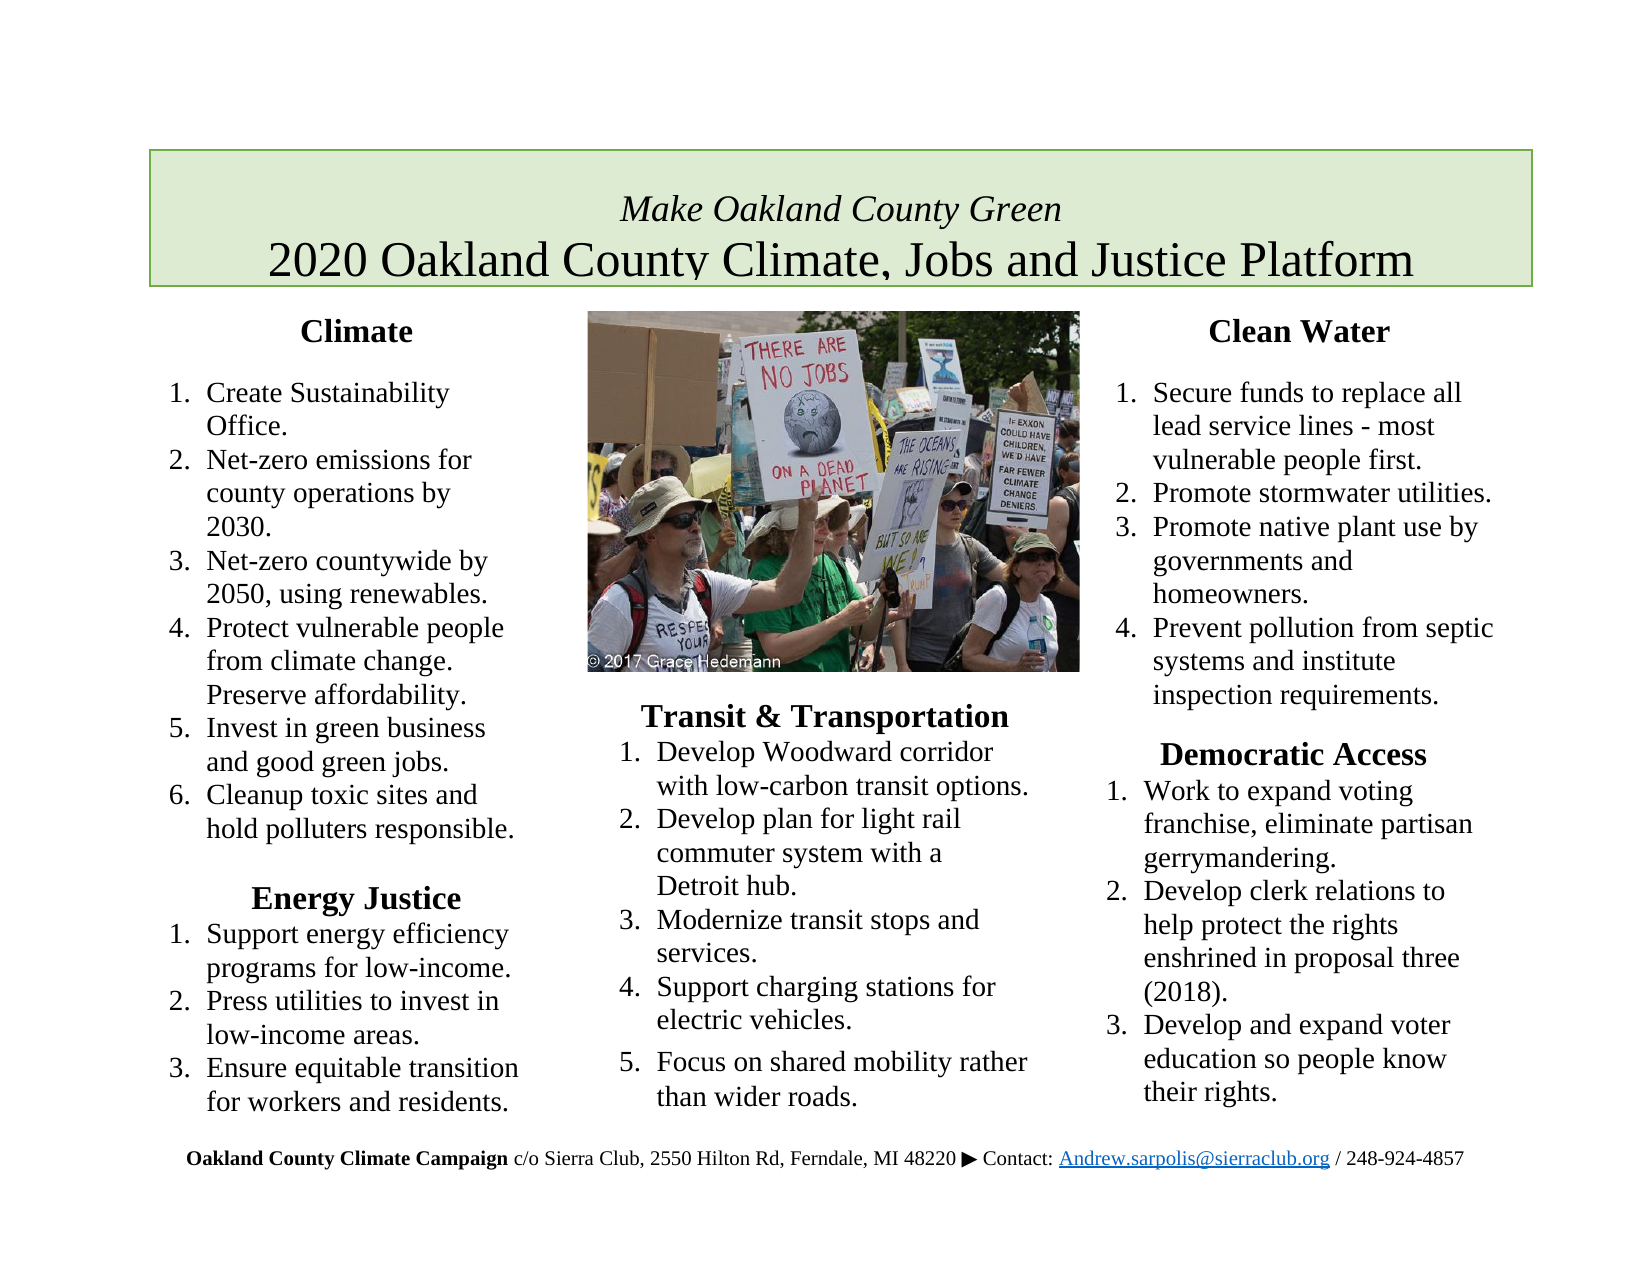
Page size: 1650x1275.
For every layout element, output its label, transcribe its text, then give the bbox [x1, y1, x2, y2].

list Cleanup toxic sites and hold polluters responsible. [169, 777, 522, 844]
list Promote native plant use by governments and homeowners. [1115, 509, 1500, 610]
list Press utilities to invest in low-income areas. [169, 983, 538, 1051]
text Energy Justice [150, 878, 563, 916]
list Support energy efficiency programs for low-income. [169, 916, 537, 983]
list Promote stormwater utilities. [1115, 476, 1500, 509]
list Net-zero emissions for county operations by 2030. [169, 442, 522, 543]
picture [587, 311, 1080, 672]
list Secure funds to replace all lead service lines - most vulnerable people first. [1115, 375, 1500, 476]
list Develop Woodward corridor with low-carbon transit options. [619, 734, 1031, 801]
list Net-zero countywide by 2050, using renewables. [169, 543, 522, 610]
list Develop plan for light rail commuter system with a Detroit hub. [619, 801, 1031, 902]
list Invest in green business and good green jobs. [169, 710, 522, 777]
list Prevent pollution from septic systems and institute inspection requirements. [1115, 610, 1500, 710]
list Modernize transit stops and services. [619, 902, 1031, 969]
text Democratic Access [1087, 734, 1500, 773]
list Create Sustainability Office. [169, 375, 522, 442]
list Ensure equitable transition for workers and residents. [169, 1051, 538, 1118]
list Develop and expand voter education so people know their rights. [1106, 1007, 1500, 1108]
text Transit & Transportation [619, 696, 1031, 734]
text Clean Water [1087, 312, 1500, 350]
list Focus on shared mobility rather than wider roads. [619, 1036, 1031, 1113]
list Support charging stations for electric vehicles. [619, 969, 1031, 1036]
list Develop clerk relations to help protect the rights enshrined in proposal three (2018). [1106, 873, 1500, 1007]
list Work to expand voting franchise, eliminate partisan gerrymandering. [1106, 773, 1500, 873]
list Protect vulnerable people from climate change. Preserve affordability. [169, 610, 522, 710]
text Climate [150, 312, 563, 350]
